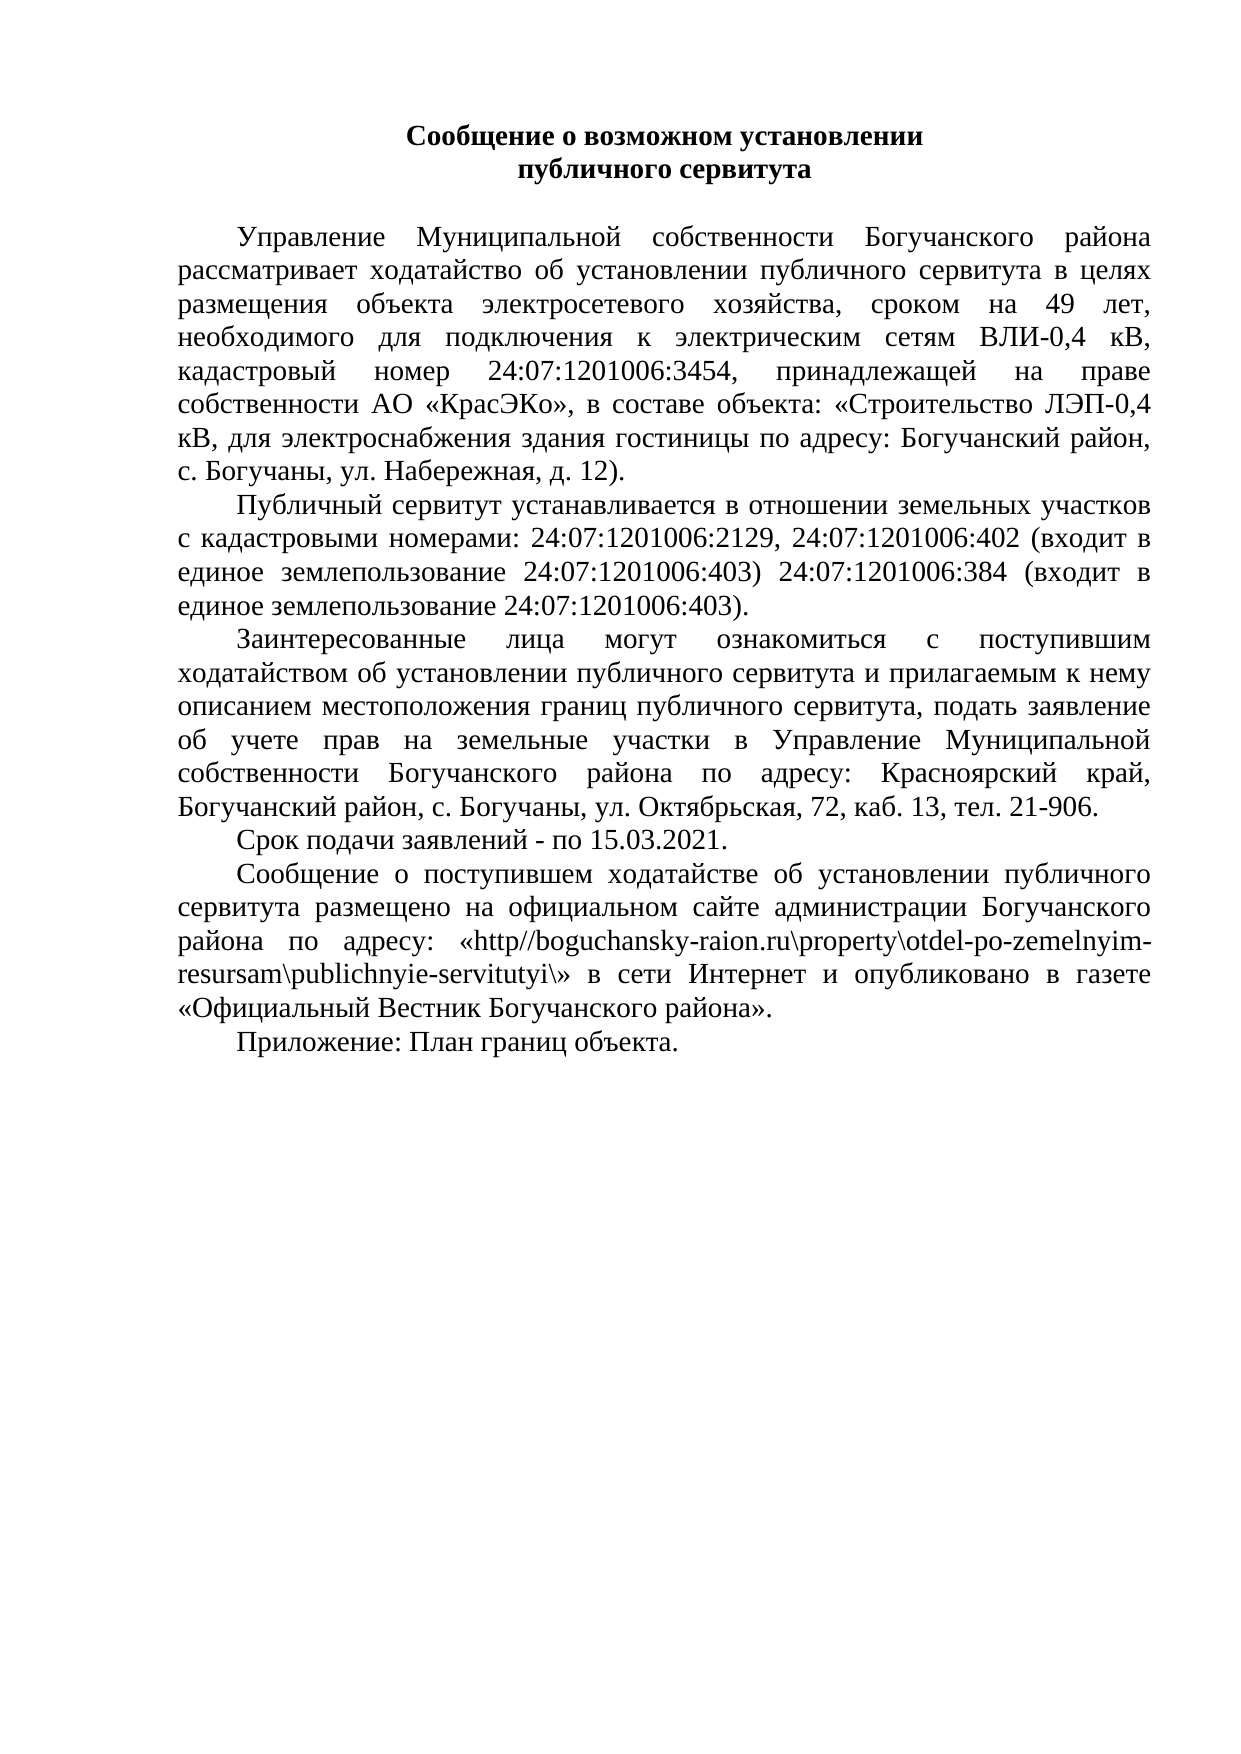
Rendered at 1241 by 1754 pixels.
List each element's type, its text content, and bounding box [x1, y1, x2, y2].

text Публичный сервитут устанавливается в отношении земельных участков с кадастровыми номерами: 24:07:1201006:2129, 24:07:1201006:402 (входит в единое землепользование 24:07:1201006:403) 24:07:1201006:384 (входит в единое землепользование 24:07:1201006:403). [177, 487, 1152, 621]
text Приложение: План границ объекта. [177, 1024, 1152, 1057]
text Сообщение о поступившем ходатайстве об установлении публичного сервитута размещено на официальном сайте администрации Богучанского района по адресу: «http//boguchansky-raion.ru\property\otdel-po-zemelnyim-resursam\publichnyie-servitutyi\» в сети Интернет и опубликовано в газете «Официальный Вестник Богучанского района». [177, 856, 1152, 1024]
text Управление Муниципальной собственности Богучанского района рассматривает ходатайство об установлении публичного сервитута в целях размещения объекта электросетевого хозяйства, сроком на 49 лет, необходимого для подключения к электрическим сетям ВЛИ-0,4 кВ, кадастровый номер 24:07:1201006:3454, принадлежащей на праве собственности АО «КрасЭКо», в составе объекта: «Строительство ЛЭП-0,4 кВ, для электроснабжения здания гостиницы по адресу: Богучанский район, с. Богучаны, ул. Набережная, д. 12). [177, 219, 1152, 487]
text Сообщение о возможном установлении [177, 118, 1152, 152]
text Срок подачи заявлений - по 15.03.2021. [177, 822, 1152, 856]
text Заинтересованные лица могут ознакомиться с поступившим ходатайством об установлении публичного сервитута и прилагаемым к нему описанием местоположения границ публичного сервитута, подать заявление об учете прав на земельные участки в Управление Муниципальной собственности Богучанского района по адресу: Красноярский край, Богучанский район, с. Богучаны, ул. Октябрьская, 72, каб. 13, тел. 21-906. [177, 621, 1152, 822]
text публичного сервитута [177, 152, 1152, 185]
